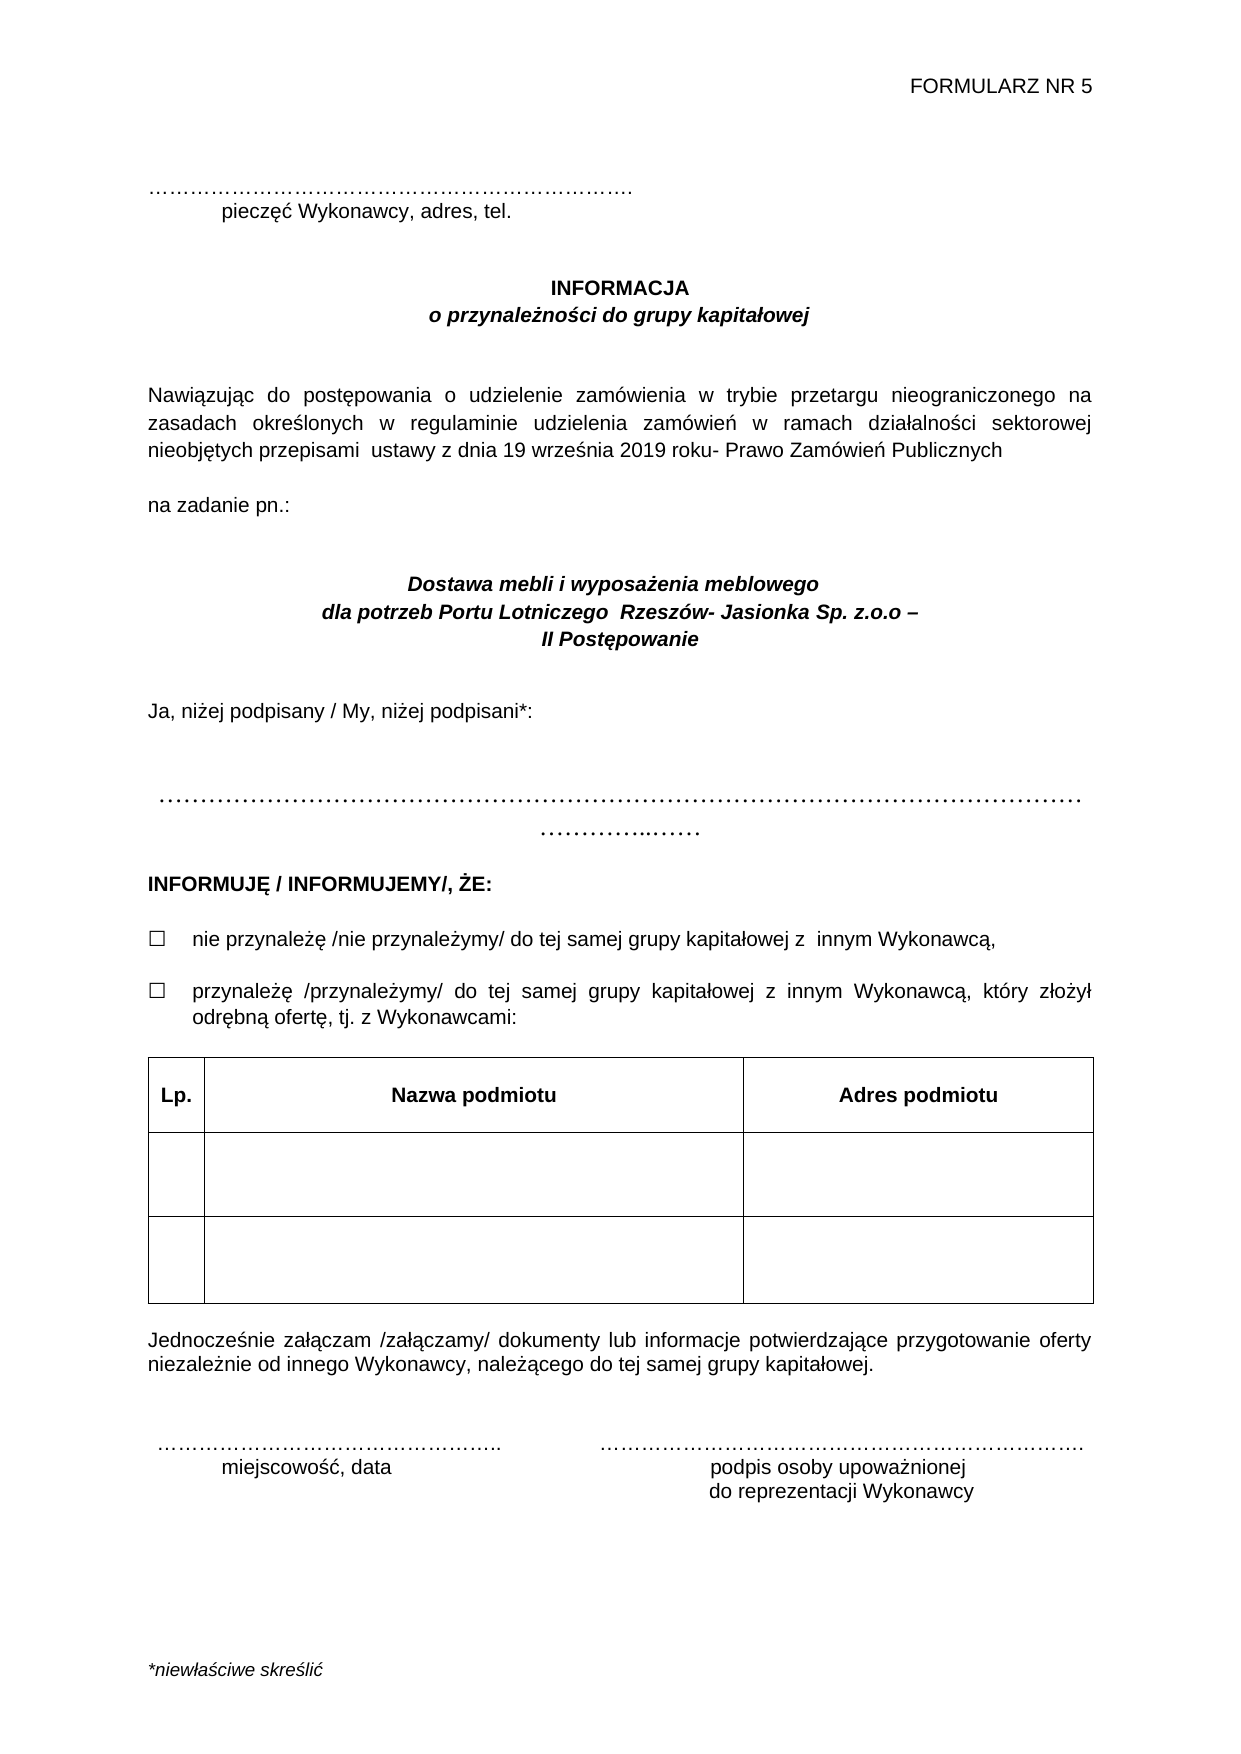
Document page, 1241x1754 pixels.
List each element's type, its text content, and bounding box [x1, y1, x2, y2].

table_cell [744, 1133, 1093, 1216]
text Dostawa mebli i wyposażenia meblowego dla potrzeb Portu Lotniczego Rzeszów- Jasionka Sp. z.o.o – [148, 572, 1093, 623]
table_cell [744, 1217, 1093, 1303]
text na zadanie pn.: [148, 493, 1093, 517]
table_cell [149, 1133, 204, 1216]
table_header Lp. [149, 1058, 204, 1132]
text nie przynależę /nie przynależymy/ do tej samej grupy kapitałowej z innym Wykonawcą, [148, 924, 1093, 952]
table_header Adres podmiotu [744, 1058, 1093, 1132]
table_cell [205, 1217, 743, 1303]
text do reprezentacji Wykonawcy [516, 1478, 1093, 1502]
text przynależę /przynależymy/ do tej samej grupy kapitałowej z innym Wykonawcą, który złożył odrębną ofertę, tj. z Wykonawcami: [148, 976, 1093, 1028]
text Jednocześnie załączam /załączamy/ dokumenty lub informacje potwierdzające przygotowanie oferty niezależnie od innego Wykonawcy, należącego do tej samej grupy kapitałowej. [148, 1328, 1093, 1376]
list o przynależności do grupy kapitałowej [148, 303, 1093, 327]
text II Postępowanie [148, 627, 1093, 651]
text Ja, niżej podpisany / My, niżej podpisani*: [148, 699, 1093, 723]
title INFORMUJĘ / INFORMUJEMY/, ŻE: [148, 872, 1093, 896]
text Nawiązując do postępowania o udzielenie zamówienia w trybie przetargu nieograniczonego na zasadach określonych w regulaminie udzielenia zamówień w ramach działalności sektorowej nieobjętych przepisami ustawy z dnia 19 września 2019 roku- Prawo Zamówień Publicznych [148, 383, 1093, 462]
text ………………………………………….. ……………………………………………………………. [148, 1431, 1093, 1454]
table_cell [149, 1217, 204, 1303]
text ……………………………………………………………. [148, 175, 1093, 199]
table_header Nazwa podmiotu [205, 1058, 743, 1132]
title INFORMACJA [148, 276, 1093, 299]
text miejscowość, data podpis osoby upoważnionej [148, 1454, 1093, 1478]
text pieczęć Wykonawcy, adres, tel. [148, 199, 1093, 223]
table_cell [205, 1133, 743, 1216]
